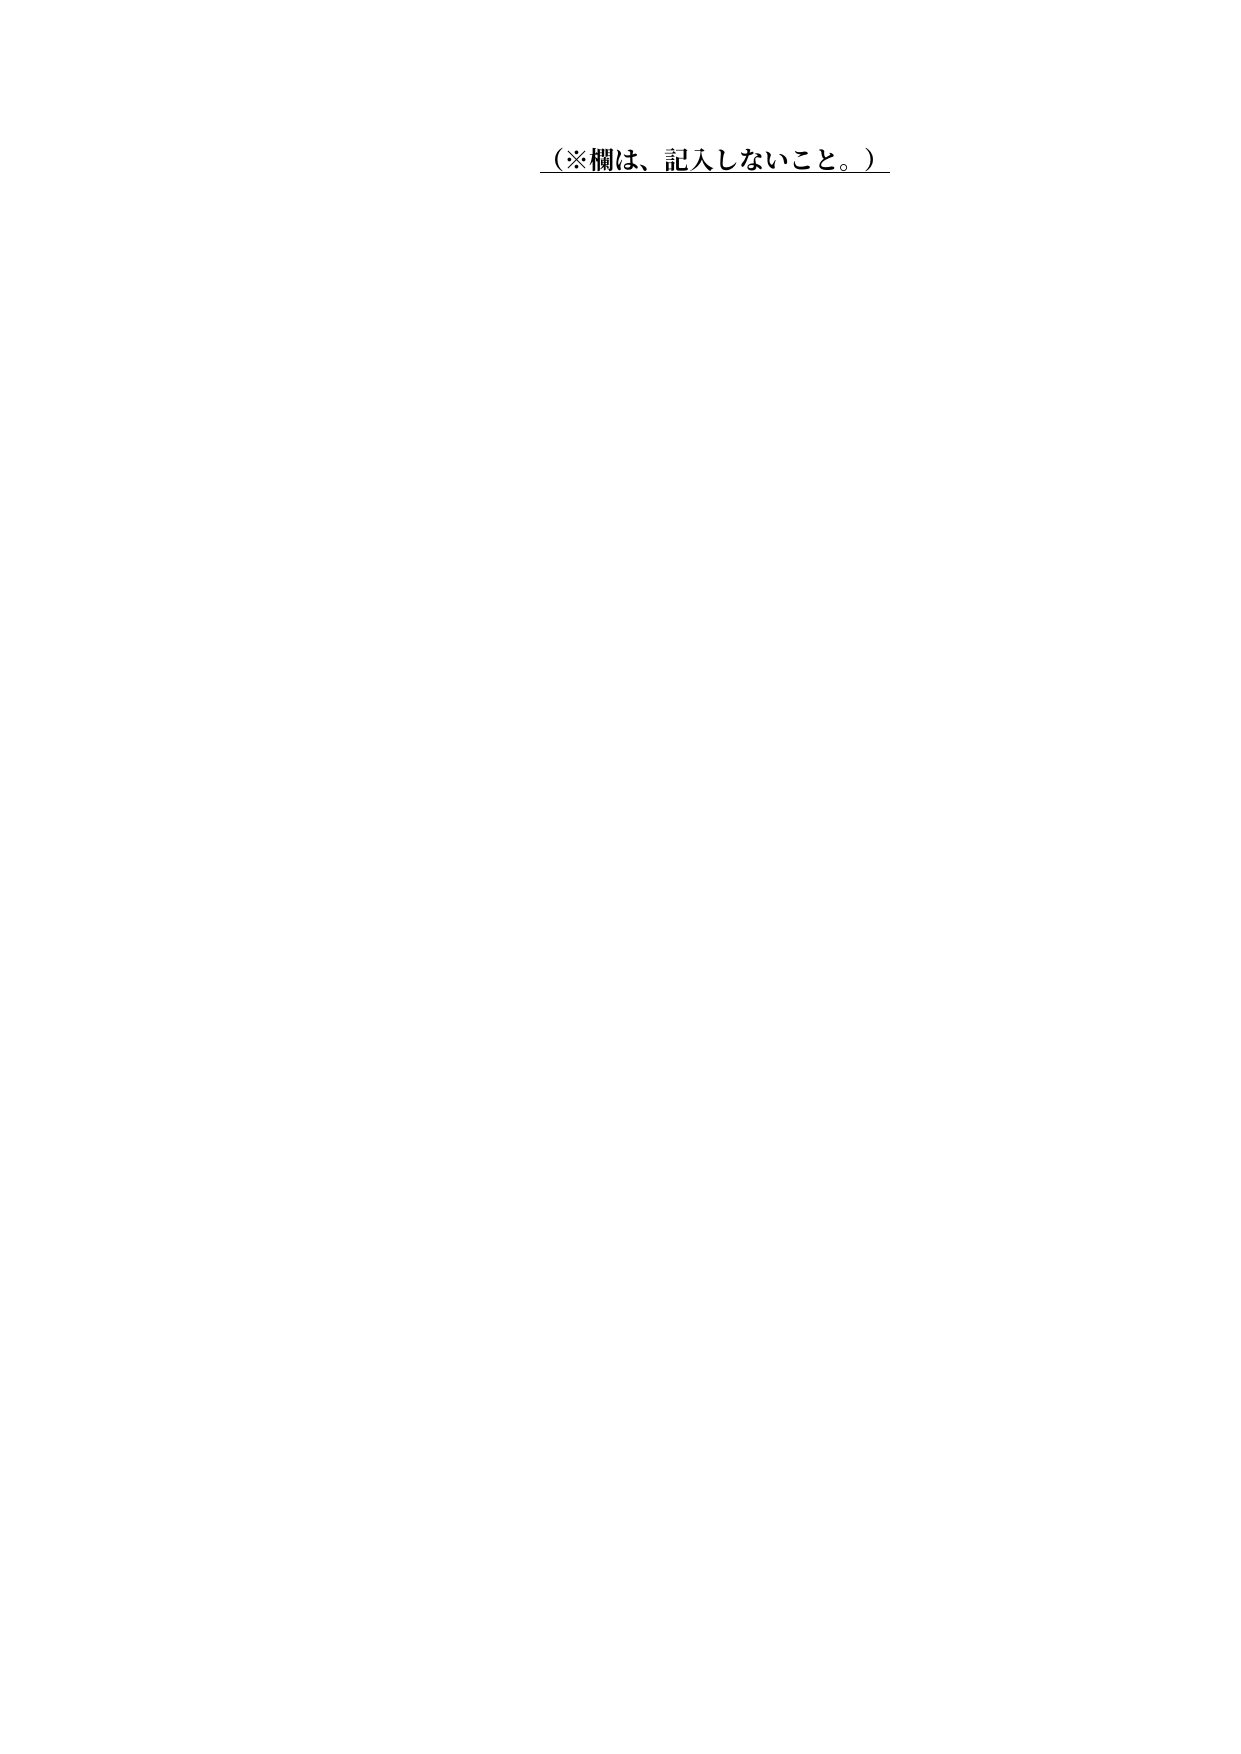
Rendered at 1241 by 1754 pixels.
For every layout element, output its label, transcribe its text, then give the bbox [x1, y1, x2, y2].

text （※欄は、記入しないこと。） [177, 140, 1063, 177]
